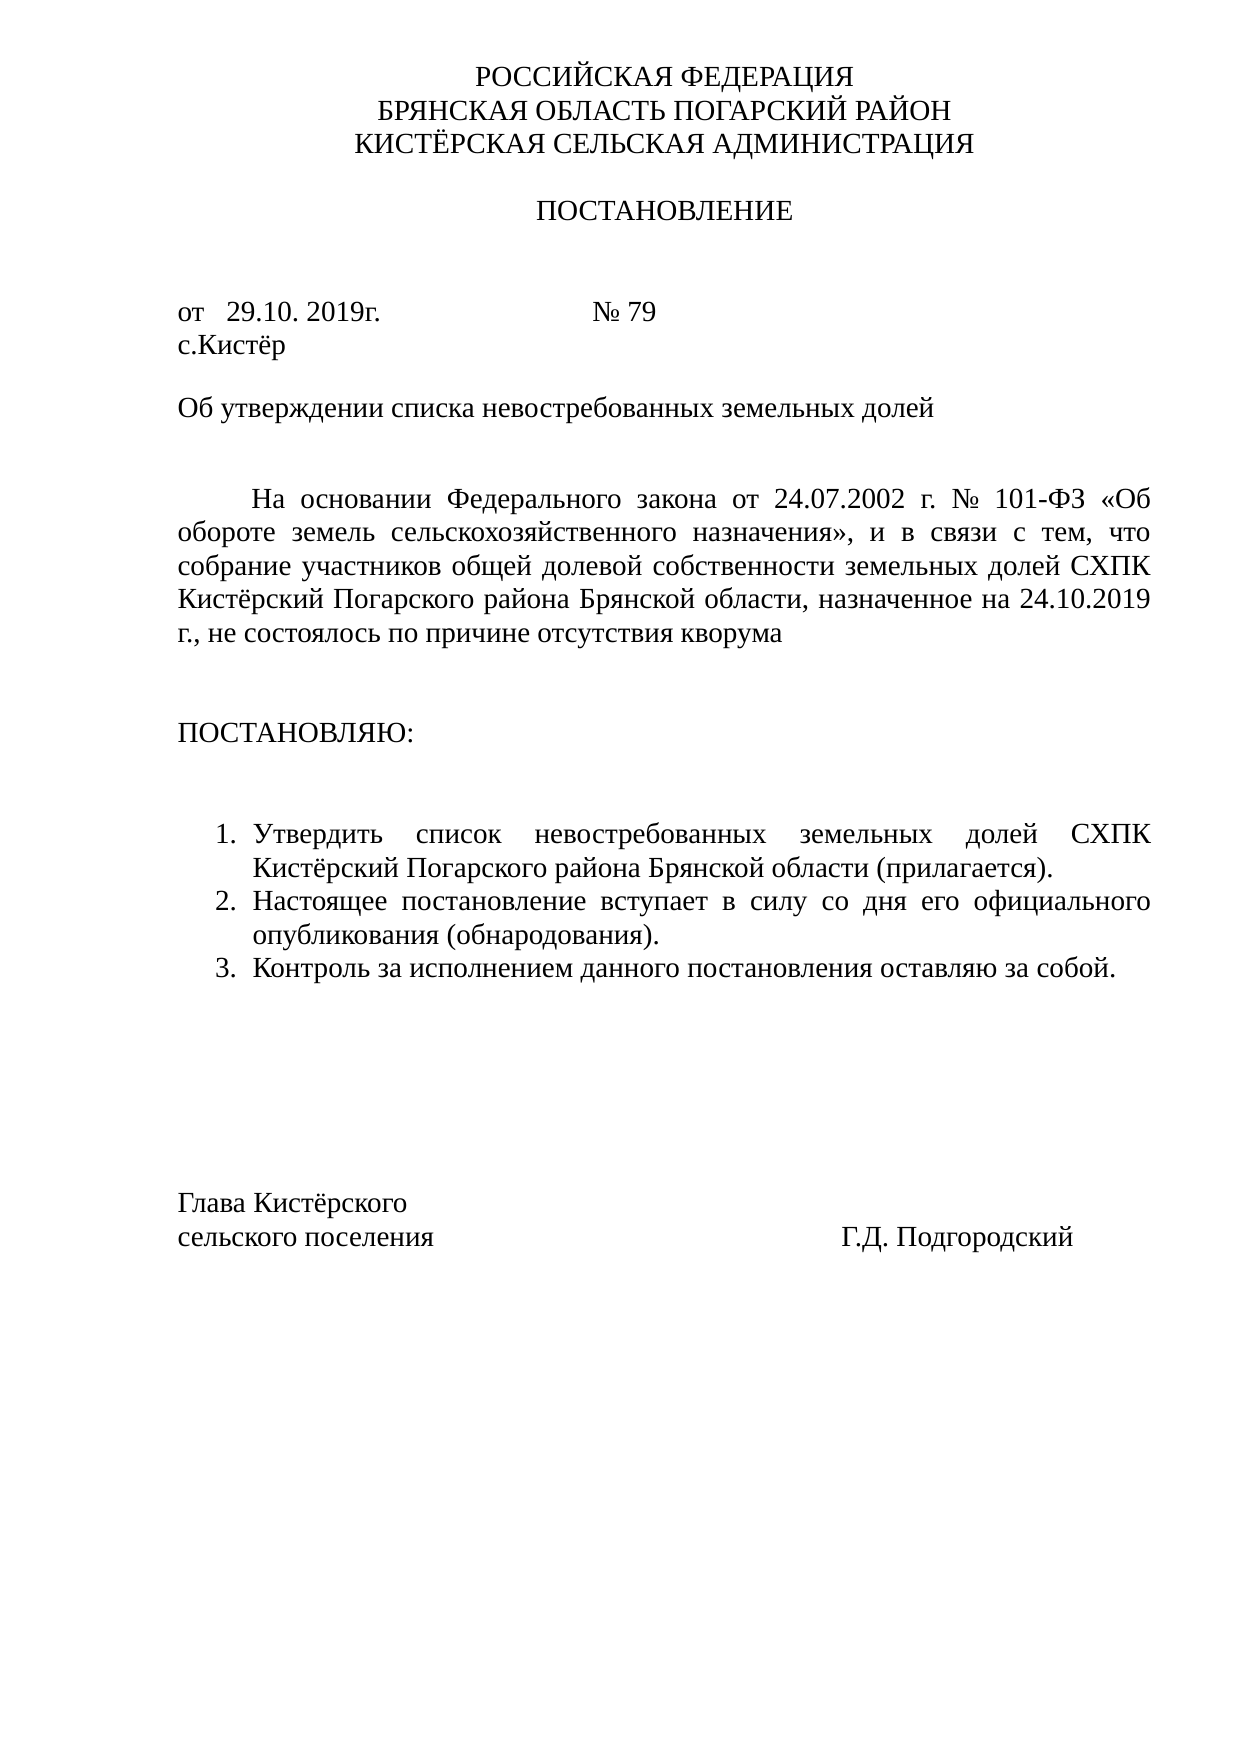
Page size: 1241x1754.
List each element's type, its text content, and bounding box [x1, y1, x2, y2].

text ПОСТАНОВЛЕНИЕ [177, 193, 1152, 227]
text с.Кистёр [177, 327, 1152, 361]
list Контроль за исполнением данного постановления оставляю за собой. [215, 950, 1152, 984]
text БРЯНСКАЯ ОБЛАСТЬ ПОГАРСКИЙ РАЙОН [177, 93, 1152, 126]
text сельского поселения Г.Д. Подгородский [177, 1219, 1152, 1252]
text На основании Федерального закона от 24.07.2002 г. № 101-ФЗ «Об обороте земель сельскохозяйственного назначения», и в связи с тем, что собрание участников общей долевой собственности земельных долей СХПК Кистёрский Погарского района Брянской области, назначенное на 24.10.2019 г., не состоялось по причине отсутствия кворума [177, 481, 1152, 648]
text Глава Кистёрского [177, 1185, 1152, 1219]
text от 29.10. 2019г. № 79 [177, 294, 1152, 327]
text ПОСТАНОВЛЯЮ: [177, 716, 1152, 749]
text РОССИЙСКАЯ ФЕДЕРАЦИЯ [177, 59, 1152, 93]
text КИСТЁРСКАЯ СЕЛЬСКАЯ АДМИНИСТРАЦИЯ [177, 126, 1152, 160]
text Об утверждении списка невостребованных земельных долей [177, 390, 1152, 423]
list Утвердить список невостребованных земельных долей СХПК Кистёрский Погарского района Брянской области (прилагается). [215, 816, 1152, 883]
list Настоящее постановление вступает в силу со дня его официального опубликования (обнародования). [215, 883, 1152, 950]
